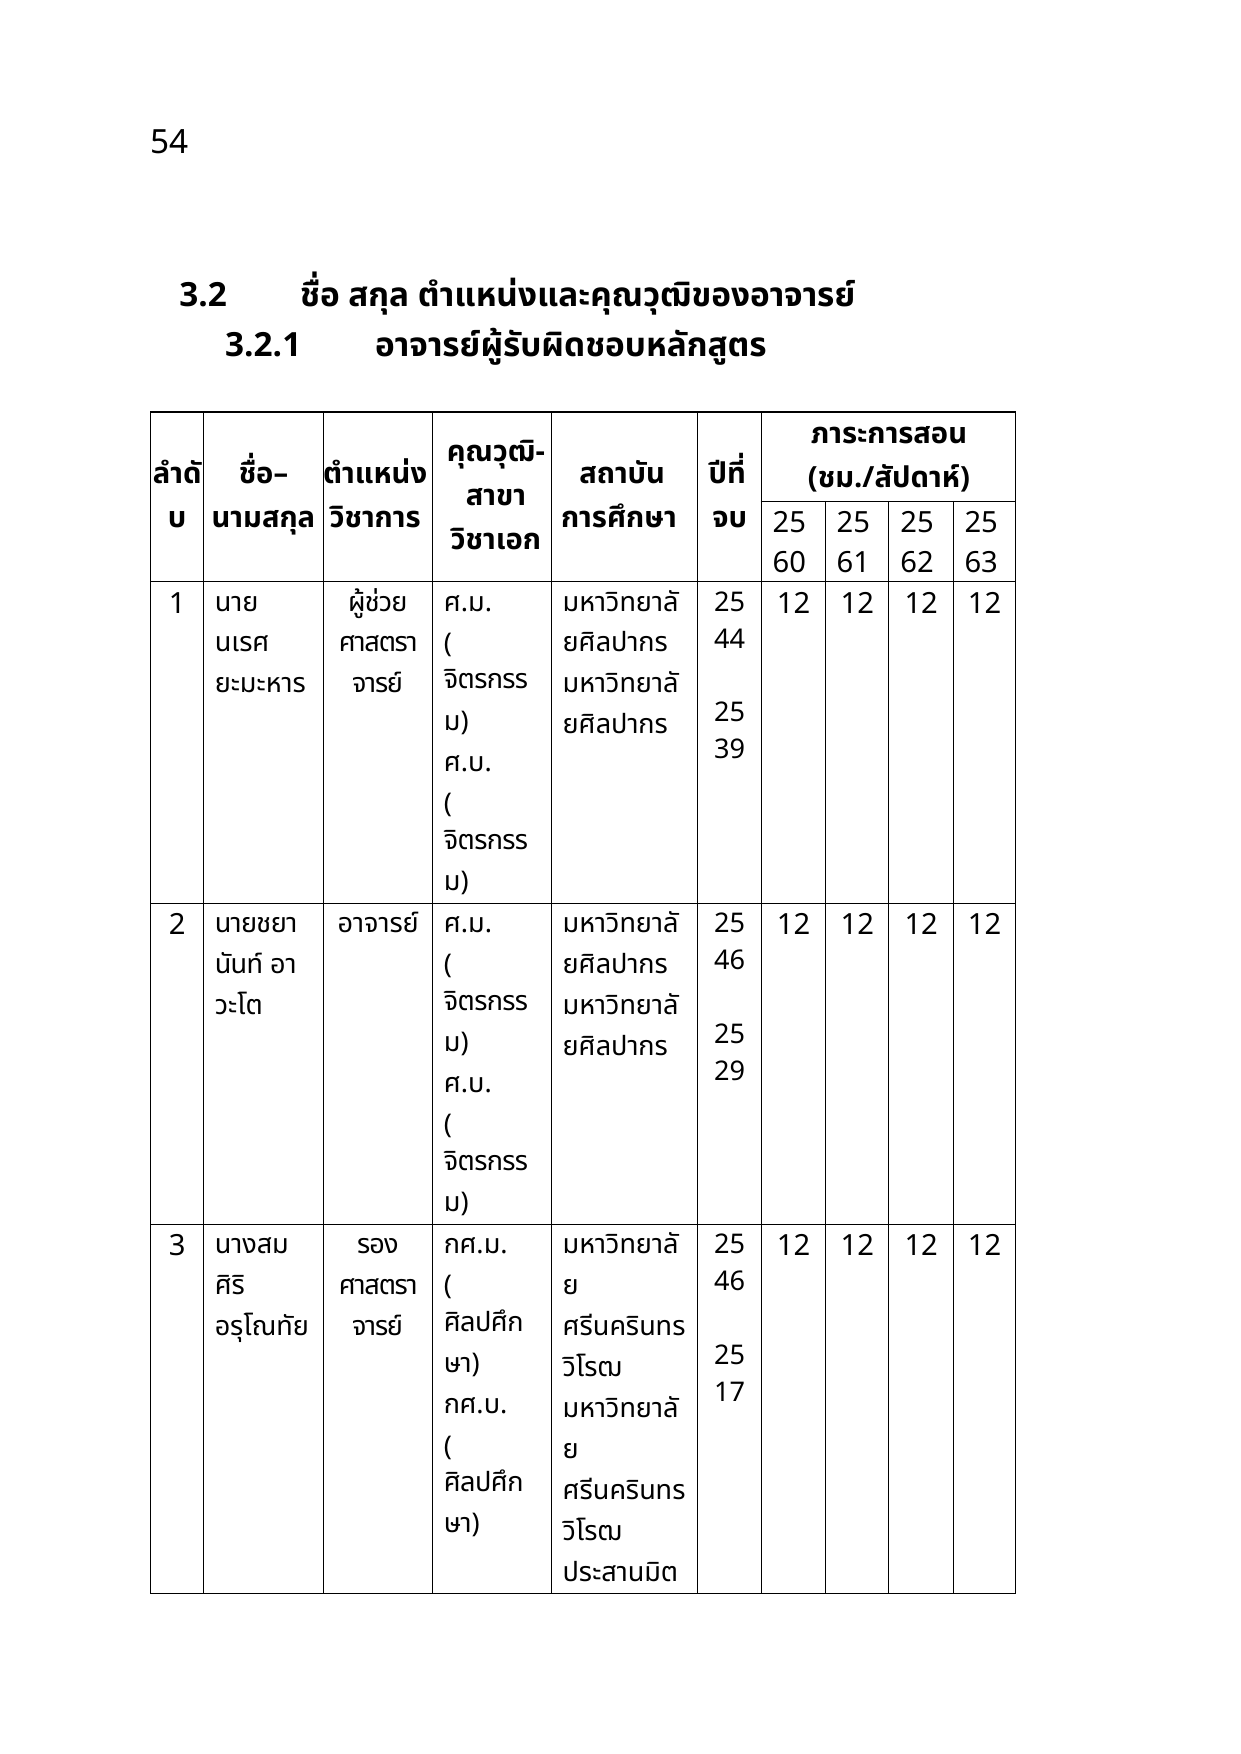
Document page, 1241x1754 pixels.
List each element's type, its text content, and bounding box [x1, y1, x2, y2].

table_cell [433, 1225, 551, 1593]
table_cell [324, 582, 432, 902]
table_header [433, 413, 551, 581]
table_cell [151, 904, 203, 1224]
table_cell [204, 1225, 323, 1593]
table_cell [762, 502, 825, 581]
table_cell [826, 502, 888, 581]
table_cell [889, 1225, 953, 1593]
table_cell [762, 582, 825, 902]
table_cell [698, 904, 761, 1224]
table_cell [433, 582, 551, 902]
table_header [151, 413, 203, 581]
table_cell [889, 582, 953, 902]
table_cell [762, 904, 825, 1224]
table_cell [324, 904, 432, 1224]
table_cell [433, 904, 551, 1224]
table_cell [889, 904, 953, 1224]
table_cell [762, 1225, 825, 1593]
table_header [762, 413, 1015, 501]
text 3.2 ชื่อ สกุล ตำแหน่งและคุณวุฒิของอาจารย์ [179, 270, 1015, 321]
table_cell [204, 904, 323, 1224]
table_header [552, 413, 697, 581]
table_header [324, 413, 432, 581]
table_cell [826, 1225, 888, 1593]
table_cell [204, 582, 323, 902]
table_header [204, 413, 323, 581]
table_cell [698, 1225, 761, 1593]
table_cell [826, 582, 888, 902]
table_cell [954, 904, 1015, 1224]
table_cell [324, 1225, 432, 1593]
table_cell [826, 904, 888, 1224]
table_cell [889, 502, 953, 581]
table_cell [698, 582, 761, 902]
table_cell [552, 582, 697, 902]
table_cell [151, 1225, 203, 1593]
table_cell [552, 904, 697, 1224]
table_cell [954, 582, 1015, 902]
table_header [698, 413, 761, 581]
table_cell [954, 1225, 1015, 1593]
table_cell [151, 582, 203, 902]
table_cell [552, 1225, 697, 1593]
text 3.2.1 อาจารย์ผู้รับผิดชอบหลักสูตร [225, 321, 1015, 372]
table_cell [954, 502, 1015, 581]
